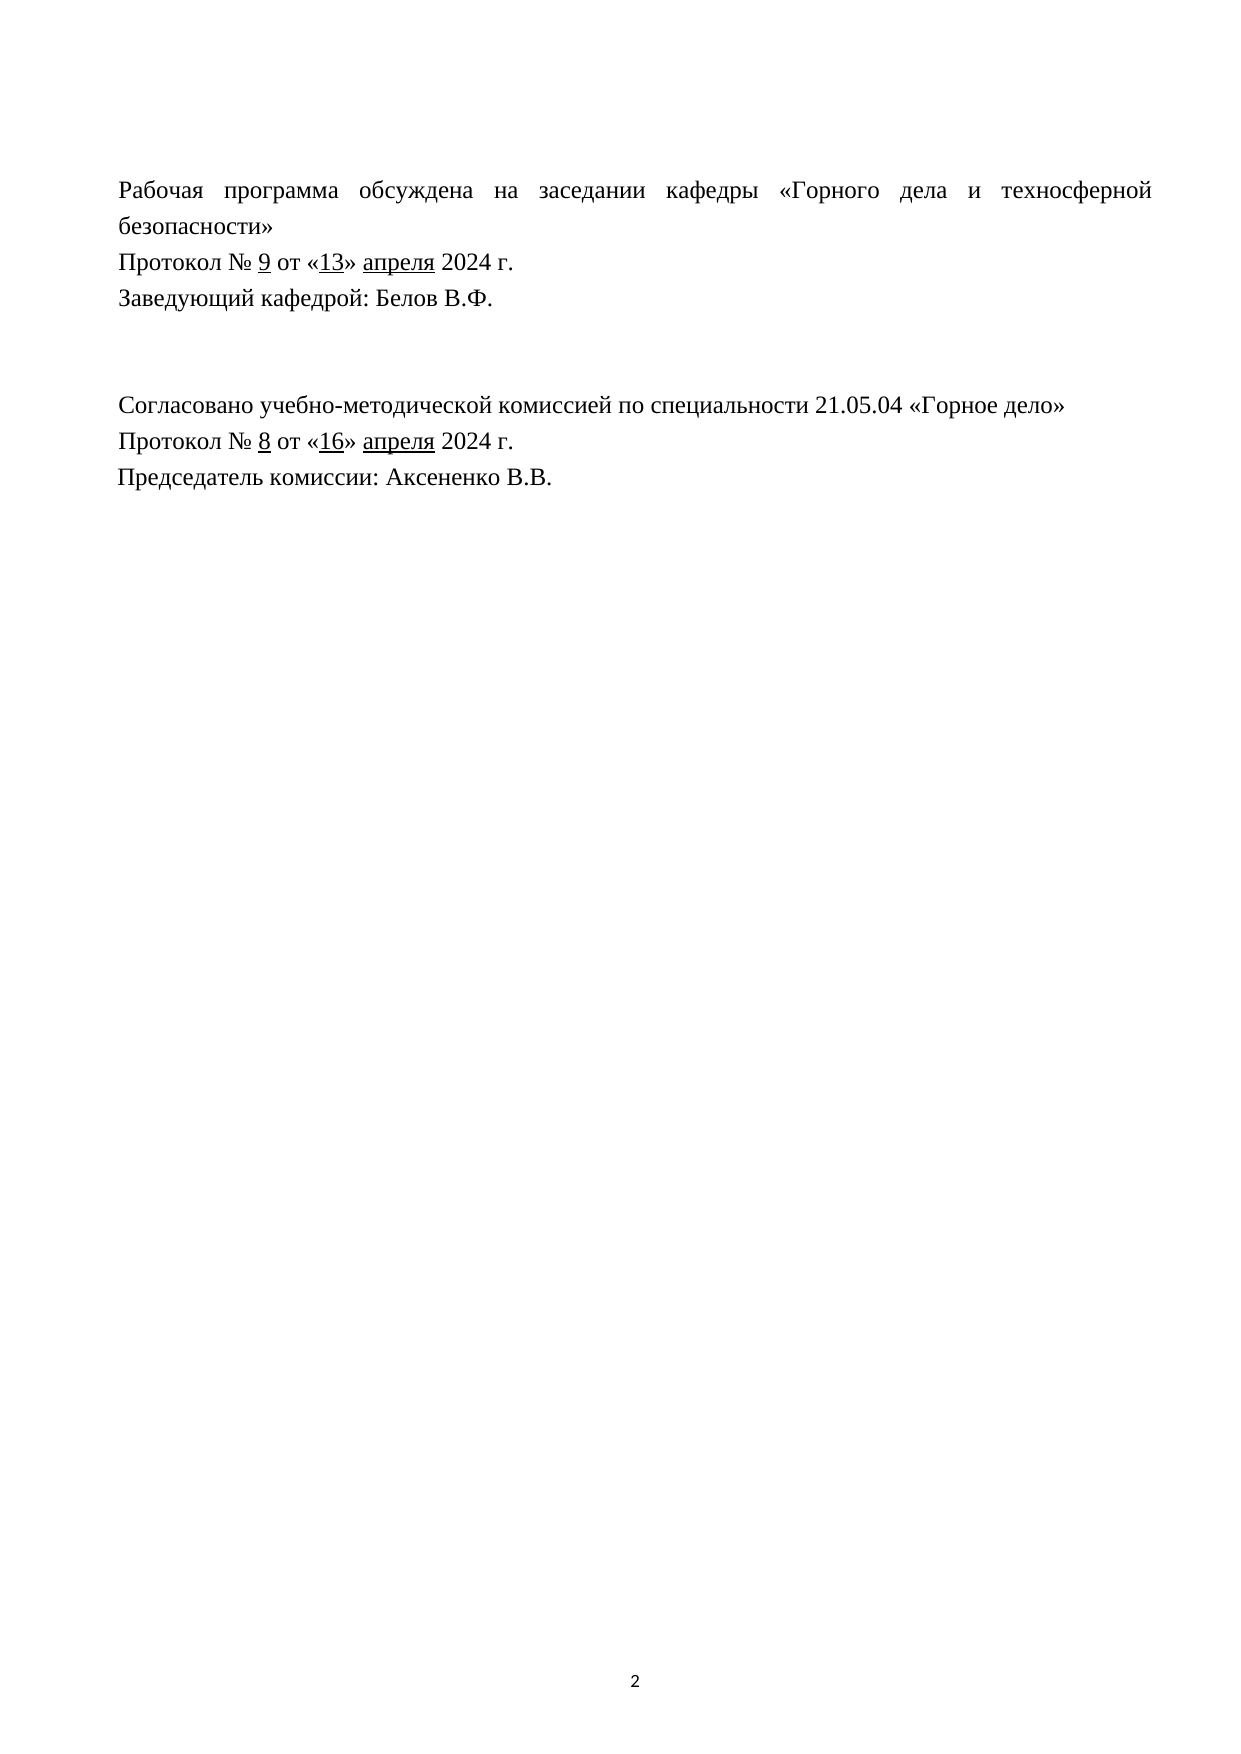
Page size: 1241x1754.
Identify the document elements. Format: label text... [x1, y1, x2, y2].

text Протокол № 8 от «16» апреля 2024 г. [118, 426, 1153, 455]
text Рабочая программа обсуждена на заседании кафедры «Горного дела и техносферной безопасности» [118, 175, 1153, 239]
text Протокол № 9 от «13» апреля 2024 г. [118, 247, 1153, 276]
text Согласовано учебно-методической комиссией по специальности 21.05.04 «Горное дело» [118, 391, 1153, 419]
text Председатель комиссии: Аксененко В.В. [117, 462, 1151, 491]
text Заведующий кафедрой: Белов В.Ф. [118, 283, 1153, 311]
